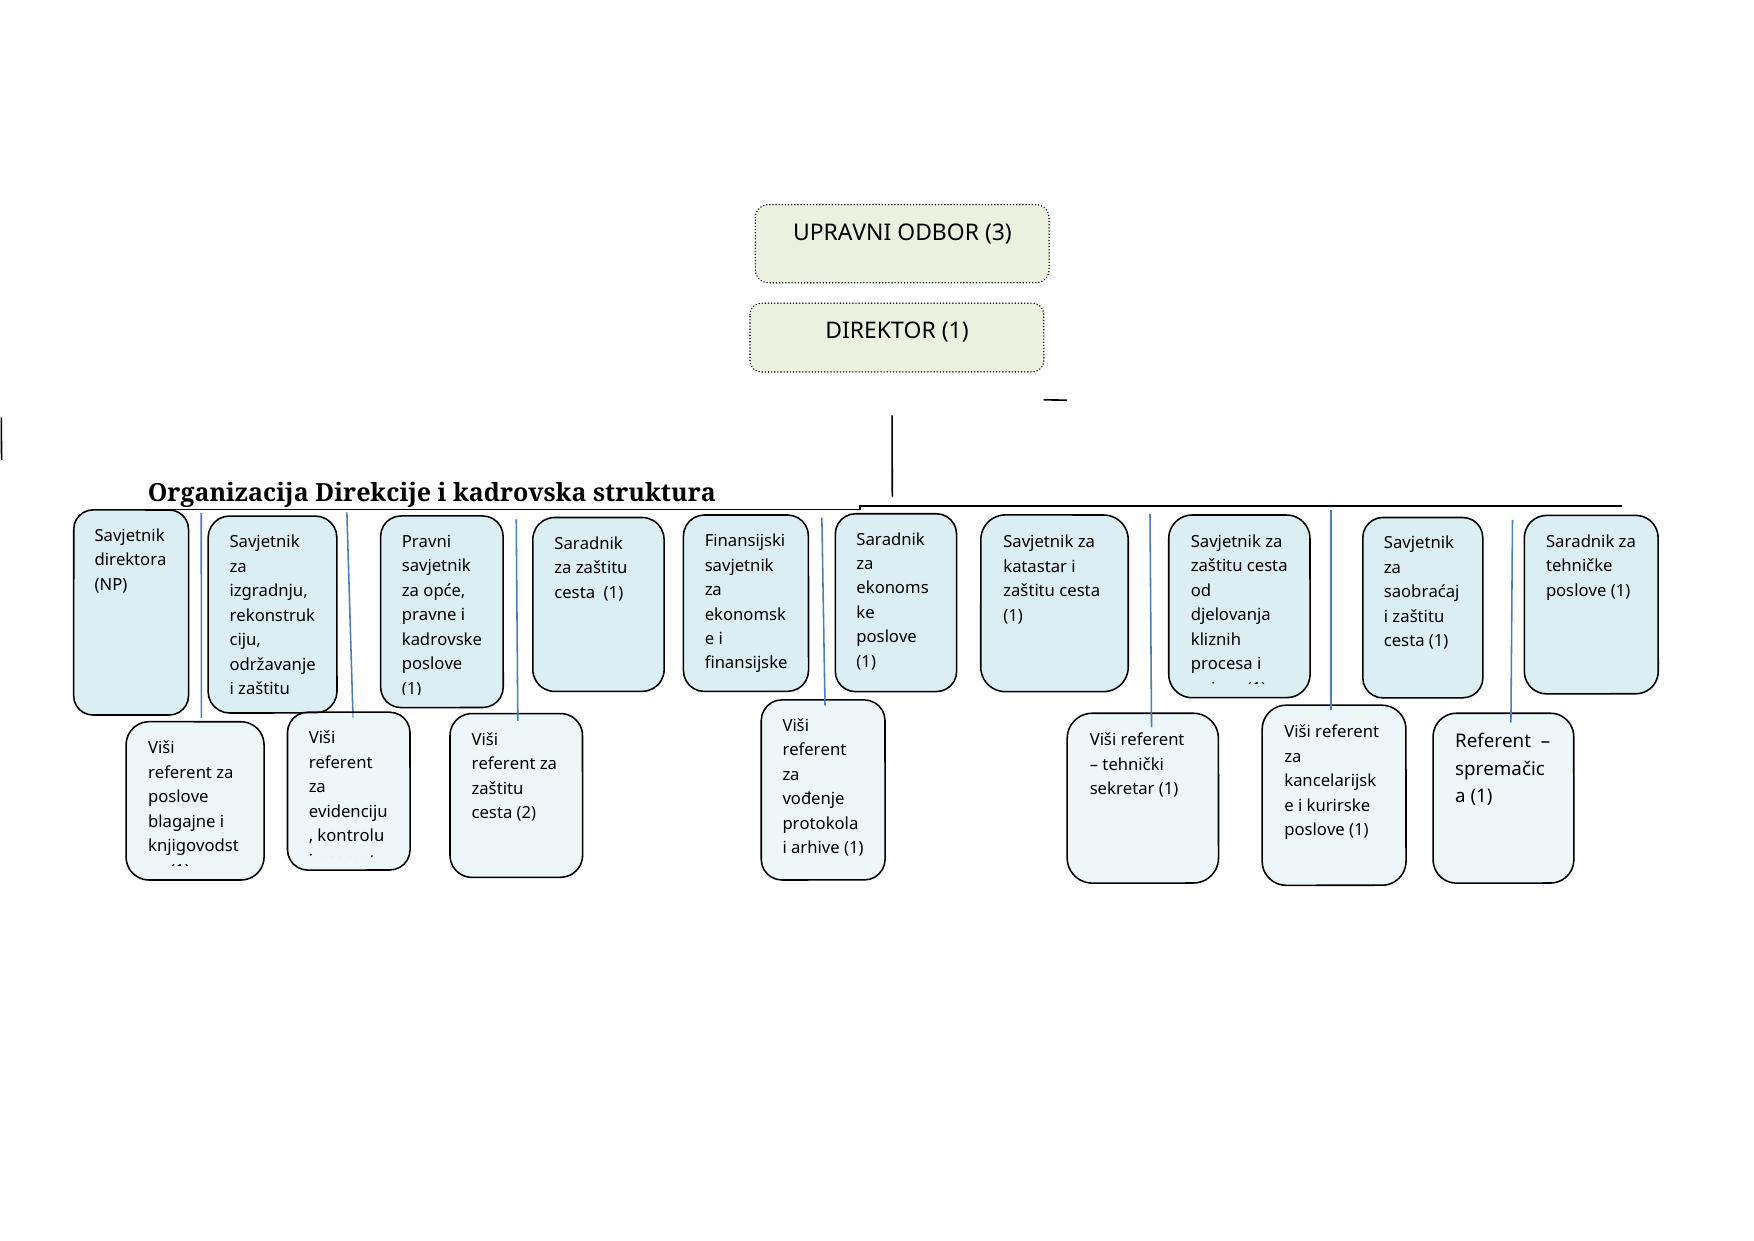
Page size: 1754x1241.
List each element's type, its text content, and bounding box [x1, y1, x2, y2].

text Organizacija Direkcije i kadrovska struktura [148, 475, 1606, 509]
